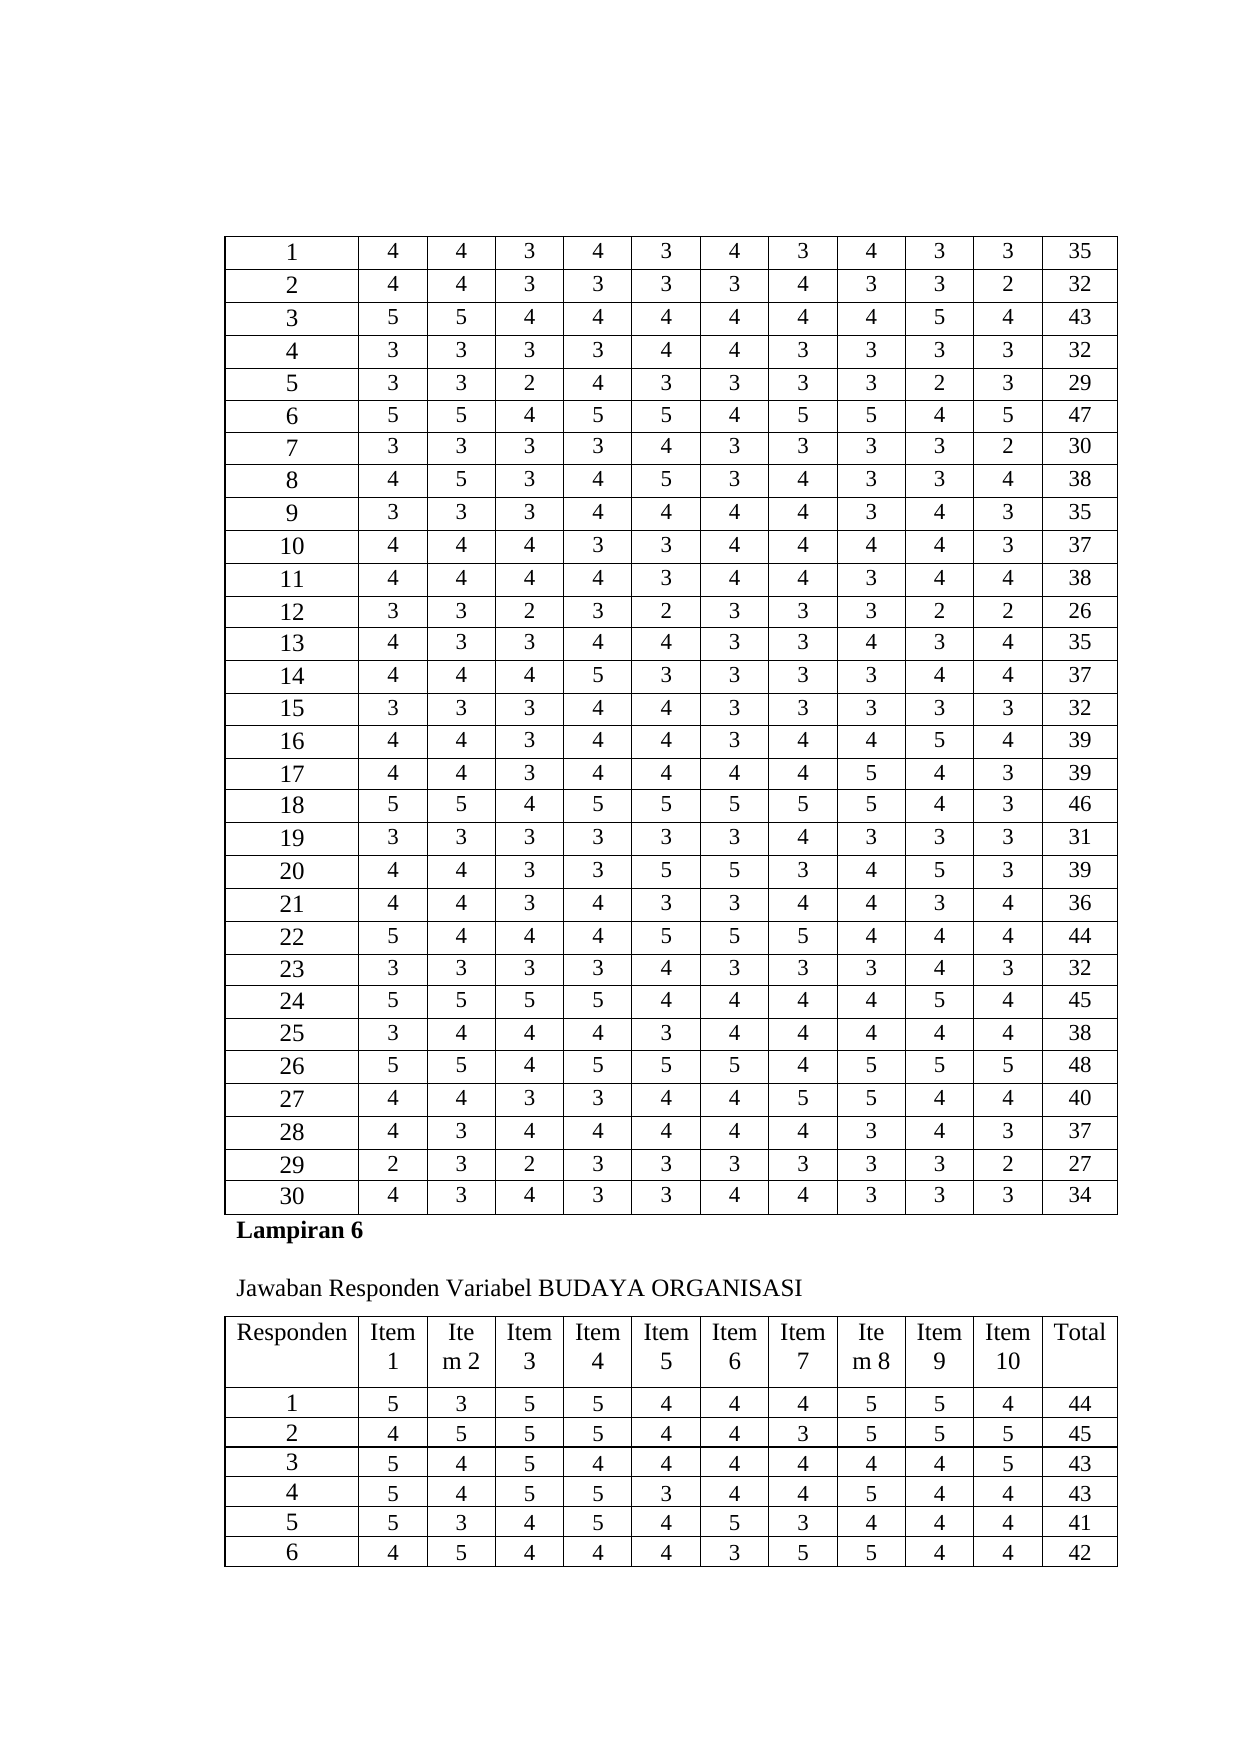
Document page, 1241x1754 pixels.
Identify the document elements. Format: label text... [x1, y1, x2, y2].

table_cell 37 [1043, 661, 1117, 692]
table_cell 10 [226, 531, 358, 563]
table_cell 2 [632, 597, 700, 627]
table_cell 5 [564, 1418, 631, 1446]
table_cell 3 [838, 564, 905, 596]
table_cell 4 [359, 1117, 427, 1149]
table_cell 5 [359, 303, 427, 335]
table_cell 4 [838, 856, 905, 888]
table_cell 5 [496, 1477, 563, 1506]
table_cell 29 [226, 1150, 358, 1180]
table_cell 3 [838, 597, 905, 627]
table_cell 4 [769, 726, 837, 758]
table_cell 2 [974, 1150, 1042, 1180]
table_cell 3 [906, 433, 973, 464]
table_cell 4 [974, 303, 1042, 335]
table_cell 5 [564, 1507, 631, 1536]
table_cell 4 [359, 661, 427, 692]
table_cell 35 [1043, 498, 1117, 530]
table_cell 4 [428, 661, 495, 692]
table_cell 3 [906, 1150, 973, 1180]
table_cell 32 [1043, 694, 1117, 725]
table_cell 4 [359, 270, 427, 302]
table_cell 5 [632, 401, 700, 432]
table_cell 4 [632, 433, 700, 464]
table_cell 5 [974, 1448, 1042, 1476]
table_cell 3 [428, 955, 495, 985]
table_cell 18 [226, 790, 358, 822]
table_cell 4 [632, 498, 700, 530]
table_cell 4 [974, 922, 1042, 953]
table_cell 4 [564, 465, 631, 497]
table_cell 11 [226, 564, 358, 596]
table_cell 4 [769, 1181, 837, 1214]
table_cell 3 [226, 303, 358, 335]
table_cell 3 [496, 856, 563, 888]
table_cell 44 [1043, 1388, 1117, 1417]
table_cell 4 [428, 922, 495, 953]
table_cell 4 [564, 237, 631, 269]
table_cell 5 [838, 1477, 905, 1506]
table_cell 5 [974, 401, 1042, 432]
table_cell 3 [974, 856, 1042, 888]
table_cell 3 [701, 889, 768, 921]
table_cell 4 [564, 922, 631, 953]
table_cell 5 [701, 922, 768, 953]
table_cell 4 [838, 889, 905, 921]
table_cell 4 [428, 531, 495, 563]
table_cell 2 [974, 433, 1042, 464]
table_cell 4 [701, 531, 768, 563]
table_cell 3 [769, 237, 837, 269]
table_cell 3 [701, 433, 768, 464]
table_cell 4 [359, 856, 427, 888]
table_cell 4 [359, 726, 427, 758]
table_cell 4 [906, 1019, 973, 1050]
table_cell 3 [838, 270, 905, 302]
table_cell 3 [428, 597, 495, 627]
table_cell 3 [564, 270, 631, 302]
table_cell 39 [1043, 759, 1117, 789]
table_cell 3 [359, 597, 427, 627]
table_cell 3 [496, 237, 563, 269]
table_cell 5 [428, 401, 495, 432]
table_cell 5 [701, 856, 768, 888]
table_cell 32 [1043, 336, 1117, 367]
table_cell 27 [226, 1084, 358, 1116]
table_cell 3 [226, 1448, 358, 1476]
table_cell 30 [1043, 433, 1117, 464]
table_cell 3 [974, 759, 1042, 789]
table_cell 5 [838, 790, 905, 822]
table_cell 35 [1043, 237, 1117, 269]
table_cell 4 [769, 1388, 837, 1417]
table_cell 3 [428, 433, 495, 464]
table_cell 4 [632, 1117, 700, 1149]
table_cell 4 [906, 531, 973, 563]
table_cell 13 [226, 628, 358, 660]
table_cell 3 [632, 1019, 700, 1050]
table_cell 7 [226, 433, 358, 464]
table_header Item 7 [769, 1317, 837, 1387]
table_cell 48 [1043, 1051, 1117, 1083]
table_cell 46 [1043, 790, 1117, 822]
table_cell 3 [769, 433, 837, 464]
table_cell 5 [359, 1051, 427, 1083]
table_cell 4 [428, 726, 495, 758]
table_cell 5 [428, 303, 495, 335]
table_cell 4 [906, 1084, 973, 1116]
table_cell 3 [838, 694, 905, 725]
table_cell 30 [226, 1181, 358, 1214]
table_cell 3 [701, 1150, 768, 1180]
table_cell 4 [632, 336, 700, 367]
table_cell 39 [1043, 726, 1117, 758]
table_cell 3 [496, 465, 563, 497]
table_cell 4 [701, 237, 768, 269]
table_cell 3 [564, 955, 631, 985]
table_cell 3 [564, 1181, 631, 1214]
table_cell 3 [838, 498, 905, 530]
table_cell 3 [906, 270, 973, 302]
table_header Item 2 [428, 1317, 495, 1387]
table_cell 15 [226, 694, 358, 725]
table_cell 3 [632, 661, 700, 692]
table_cell 4 [632, 759, 700, 789]
table_cell 4 [496, 1507, 563, 1536]
table_header Item 5 [632, 1317, 700, 1387]
table_cell 3 [769, 955, 837, 985]
table_cell 4 [838, 628, 905, 660]
table_cell 3 [701, 628, 768, 660]
table_cell 4 [906, 1448, 973, 1476]
table_cell 3 [838, 1181, 905, 1214]
table_cell 3 [974, 955, 1042, 985]
table_cell 4 [769, 1477, 837, 1506]
table_cell 3 [838, 465, 905, 497]
table_cell 5 [359, 1388, 427, 1417]
table_cell 4 [838, 1019, 905, 1050]
table_cell 3 [496, 498, 563, 530]
table_cell 1 [226, 237, 358, 269]
table_cell 5 [838, 759, 905, 789]
table_cell 21 [226, 889, 358, 921]
table_cell 5 [496, 1448, 563, 1476]
table_cell 3 [564, 597, 631, 627]
table_cell 32 [1043, 270, 1117, 302]
table_cell 4 [974, 889, 1042, 921]
table_cell 4 [974, 1477, 1042, 1506]
table_cell 3 [496, 955, 563, 985]
table_cell 4 [974, 465, 1042, 497]
table_cell 3 [701, 694, 768, 725]
table_cell 44 [1043, 922, 1117, 953]
table_cell 3 [974, 823, 1042, 855]
table_cell 3 [769, 336, 837, 367]
table_cell 4 [701, 1418, 768, 1446]
table_cell 4 [496, 661, 563, 692]
table_cell 4 [564, 889, 631, 921]
table_cell 4 [359, 759, 427, 789]
table_cell 4 [906, 661, 973, 692]
table_cell 3 [701, 823, 768, 855]
table_cell 4 [838, 1507, 905, 1536]
table_cell 4 [838, 986, 905, 1017]
table_cell 4 [496, 922, 563, 953]
table_cell 2 [974, 597, 1042, 627]
table_cell 2 [496, 1150, 563, 1180]
table_cell 4 [428, 1477, 495, 1506]
table_cell 5 [906, 986, 973, 1017]
table_cell 3 [769, 1150, 837, 1180]
table_cell 4 [496, 1117, 563, 1149]
table_cell 45 [1043, 986, 1117, 1017]
table_cell 45 [1043, 1418, 1117, 1446]
table_cell 5 [564, 986, 631, 1017]
table_cell 5 [701, 790, 768, 822]
table_cell 4 [769, 564, 837, 596]
table_cell 4 [769, 889, 837, 921]
table_cell 3 [428, 694, 495, 725]
table_cell 43 [1043, 1448, 1117, 1476]
table_cell 4 [838, 726, 905, 758]
table_cell 39 [1043, 856, 1117, 888]
table_cell 3 [838, 1117, 905, 1149]
table_cell 1 [226, 1388, 358, 1417]
table_cell 22 [226, 922, 358, 953]
table_cell 4 [906, 498, 973, 530]
table_cell 5 [906, 856, 973, 888]
table_cell 4 [359, 889, 427, 921]
table_cell 5 [838, 1084, 905, 1116]
table_cell 3 [769, 628, 837, 660]
table_cell 4 [496, 1019, 563, 1050]
text Lampiran 6 [236, 1215, 1063, 1244]
table_cell 4 [701, 1084, 768, 1116]
table_cell 36 [1043, 889, 1117, 921]
table_cell 3 [838, 955, 905, 985]
table_cell 3 [838, 1150, 905, 1180]
table_cell 4 [428, 1448, 495, 1476]
table_cell 3 [632, 531, 700, 563]
table_cell 4 [701, 564, 768, 596]
table_cell 4 [906, 564, 973, 596]
table_cell 6 [226, 1537, 358, 1566]
table_cell 4 [769, 531, 837, 563]
table_cell 5 [564, 1051, 631, 1083]
table_cell 27 [1043, 1150, 1117, 1180]
table_cell 2 [496, 369, 563, 400]
table_cell 3 [906, 628, 973, 660]
table_cell 3 [564, 1084, 631, 1116]
table_cell 2 [226, 270, 358, 302]
table_cell 3 [769, 661, 837, 692]
table_cell 4 [564, 1537, 631, 1566]
table_cell 4 [906, 955, 973, 985]
table_cell 4 [838, 922, 905, 953]
table_cell 5 [838, 1418, 905, 1446]
table_cell 4 [632, 303, 700, 335]
table_cell 4 [496, 564, 563, 596]
table_cell 5 [906, 303, 973, 335]
table_cell 3 [906, 1181, 973, 1214]
table_cell 2 [496, 597, 563, 627]
table_cell 5 [632, 856, 700, 888]
table_cell 4 [701, 336, 768, 367]
table_cell 4 [701, 1448, 768, 1476]
table_cell 42 [1043, 1537, 1117, 1566]
table_cell 38 [1043, 1019, 1117, 1050]
table_cell 4 [564, 759, 631, 789]
text Jawaban Responden Variabel BUDAYA ORGANISASI [236, 1273, 1063, 1302]
table_header Item 6 [701, 1317, 768, 1387]
table_cell 3 [906, 694, 973, 725]
table_cell 40 [1043, 1084, 1117, 1116]
table_cell 5 [838, 1051, 905, 1083]
table_cell 16 [226, 726, 358, 758]
table_cell 3 [428, 369, 495, 400]
table_cell 5 [359, 986, 427, 1017]
table_cell 3 [906, 237, 973, 269]
table_cell 4 [632, 955, 700, 985]
table_cell 4 [769, 1448, 837, 1476]
table_header Item 3 [496, 1317, 563, 1387]
table_cell 3 [359, 498, 427, 530]
table_cell 4 [974, 628, 1042, 660]
table_cell 38 [1043, 465, 1117, 497]
table_cell 3 [564, 336, 631, 367]
table_cell 3 [906, 336, 973, 367]
table_cell 5 [226, 369, 358, 400]
table_cell 26 [226, 1051, 358, 1083]
table_cell 5 [906, 1388, 973, 1417]
table_cell 3 [564, 1150, 631, 1180]
table_cell 4 [769, 498, 837, 530]
table_cell 3 [701, 597, 768, 627]
table_cell 4 [496, 1537, 563, 1566]
table_cell 4 [359, 237, 427, 269]
table_cell 4 [632, 1084, 700, 1116]
table_cell 3 [496, 336, 563, 367]
table_cell 5 [359, 790, 427, 822]
table_cell 5 [428, 465, 495, 497]
table_cell 5 [906, 1051, 973, 1083]
table_cell 3 [359, 369, 427, 400]
table_cell 5 [769, 1537, 837, 1566]
table_cell 4 [632, 986, 700, 1017]
table_cell 4 [974, 661, 1042, 692]
table_cell 5 [428, 1537, 495, 1566]
table_cell 4 [428, 237, 495, 269]
table_header Item 4 [564, 1317, 631, 1387]
table_cell 5 [701, 1051, 768, 1083]
table_cell 3 [496, 694, 563, 725]
table_cell 4 [564, 1019, 631, 1050]
table_cell 35 [1043, 628, 1117, 660]
table_cell 3 [974, 237, 1042, 269]
table_cell 5 [564, 790, 631, 822]
table_cell 19 [226, 823, 358, 855]
table_cell 4 [906, 1477, 973, 1506]
table_cell 4 [974, 1388, 1042, 1417]
table_cell 5 [632, 1051, 700, 1083]
table_cell 3 [974, 498, 1042, 530]
table_cell 3 [428, 336, 495, 367]
table_cell 5 [564, 661, 631, 692]
table_header Item 9 [906, 1317, 973, 1387]
table_cell 3 [496, 759, 563, 789]
table_cell 3 [496, 270, 563, 302]
table_cell 4 [564, 303, 631, 335]
table_cell 4 [564, 726, 631, 758]
table_cell 5 [359, 922, 427, 953]
table_cell 5 [428, 986, 495, 1017]
table_cell 5 [769, 401, 837, 432]
table_cell 3 [701, 955, 768, 985]
table_cell 4 [906, 759, 973, 789]
table_cell 4 [632, 1507, 700, 1536]
table_cell 47 [1043, 401, 1117, 432]
table_cell 24 [226, 986, 358, 1017]
table_cell 4 [838, 303, 905, 335]
table_cell 3 [769, 597, 837, 627]
table_cell 4 [701, 759, 768, 789]
table_cell 4 [359, 531, 427, 563]
table_cell 5 [226, 1507, 358, 1536]
table_cell 4 [701, 303, 768, 335]
table_cell 26 [1043, 597, 1117, 627]
table_cell 3 [632, 564, 700, 596]
table_cell 3 [974, 1117, 1042, 1149]
table_cell 4 [769, 303, 837, 335]
table_cell 4 [428, 1019, 495, 1050]
table_cell 3 [428, 1181, 495, 1214]
table_cell 4 [428, 564, 495, 596]
table_cell 5 [769, 1084, 837, 1116]
table_cell 4 [906, 922, 973, 953]
table_cell 4 [974, 726, 1042, 758]
table_cell 4 [769, 823, 837, 855]
table_cell 5 [838, 1388, 905, 1417]
table_cell 3 [632, 889, 700, 921]
table_cell 4 [769, 1019, 837, 1050]
table_cell 3 [838, 661, 905, 692]
table_cell 3 [564, 823, 631, 855]
table_cell 4 [632, 628, 700, 660]
table_cell 5 [428, 790, 495, 822]
table_cell 3 [838, 336, 905, 367]
table_cell 3 [974, 694, 1042, 725]
table_cell 5 [974, 1418, 1042, 1446]
table_cell 3 [496, 889, 563, 921]
table_cell 5 [564, 1477, 631, 1506]
table_cell 3 [359, 823, 427, 855]
table_cell 5 [769, 922, 837, 953]
table_cell 3 [428, 1117, 495, 1149]
table_cell 4 [428, 856, 495, 888]
table_cell 17 [226, 759, 358, 789]
table_cell 3 [906, 823, 973, 855]
table_cell 4 [359, 1537, 427, 1566]
table_cell 4 [701, 401, 768, 432]
table_cell 4 [769, 270, 837, 302]
table_cell 4 [428, 759, 495, 789]
table_cell 4 [496, 401, 563, 432]
table_cell 5 [496, 986, 563, 1017]
table_cell 3 [838, 433, 905, 464]
table_cell 3 [359, 694, 427, 725]
table_cell 3 [564, 531, 631, 563]
table_cell 23 [226, 955, 358, 985]
table_cell 3 [906, 465, 973, 497]
table_cell 4 [632, 1388, 700, 1417]
table_cell 4 [769, 1117, 837, 1149]
table_cell 2 [359, 1150, 427, 1180]
table_cell 3 [701, 726, 768, 758]
table_cell 4 [769, 1051, 837, 1083]
table_cell 4 [906, 1537, 973, 1566]
table_cell 4 [769, 986, 837, 1017]
table_cell 4 [632, 694, 700, 725]
table_cell 3 [428, 1388, 495, 1417]
table_cell 4 [496, 531, 563, 563]
table_cell 3 [701, 661, 768, 692]
table_cell 9 [226, 498, 358, 530]
table_cell 4 [359, 465, 427, 497]
table_cell 3 [769, 369, 837, 400]
table_cell 3 [974, 531, 1042, 563]
table_cell 4 [564, 369, 631, 400]
table_cell 4 [226, 336, 358, 367]
table_header Item 1 [359, 1317, 427, 1387]
table_cell 3 [632, 1477, 700, 1506]
table_cell 34 [1043, 1181, 1117, 1214]
table_cell 43 [1043, 303, 1117, 335]
table_cell 5 [496, 1388, 563, 1417]
table_cell 4 [974, 1019, 1042, 1050]
table_cell 3 [428, 823, 495, 855]
table_cell 3 [496, 726, 563, 758]
table_cell 4 [906, 1117, 973, 1149]
table_cell 3 [632, 823, 700, 855]
table_cell 4 [564, 628, 631, 660]
table_cell 3 [496, 1084, 563, 1116]
table_cell 5 [359, 1448, 427, 1476]
table_cell 4 [974, 1084, 1042, 1116]
table_cell 3 [359, 1019, 427, 1050]
table_cell 3 [496, 628, 563, 660]
table_cell 4 [769, 465, 837, 497]
table_cell 3 [632, 270, 700, 302]
table_cell 4 [428, 1084, 495, 1116]
table_cell 3 [428, 1507, 495, 1536]
table_cell 4 [701, 1019, 768, 1050]
table_cell 2 [974, 270, 1042, 302]
table_cell 5 [838, 401, 905, 432]
table_cell 5 [632, 922, 700, 953]
table_cell 4 [906, 401, 973, 432]
table_cell 5 [359, 401, 427, 432]
table_cell 5 [428, 1418, 495, 1446]
table_cell 4 [701, 1388, 768, 1417]
table_cell 4 [974, 1507, 1042, 1536]
table_cell 5 [496, 1418, 563, 1446]
table_cell 3 [632, 237, 700, 269]
table_cell 4 [359, 564, 427, 596]
table_cell 6 [226, 401, 358, 432]
table_cell 4 [906, 790, 973, 822]
table_cell 4 [496, 790, 563, 822]
table_cell 37 [1043, 1117, 1117, 1149]
table_cell 4 [428, 270, 495, 302]
table_cell 5 [838, 1537, 905, 1566]
table_cell 5 [632, 790, 700, 822]
table_cell 3 [769, 856, 837, 888]
table_cell 5 [769, 790, 837, 822]
table_cell 4 [632, 1448, 700, 1476]
table_cell 43 [1043, 1477, 1117, 1506]
table_cell 4 [359, 628, 427, 660]
table_cell 31 [1043, 823, 1117, 855]
table_cell 38 [1043, 564, 1117, 596]
table_cell 4 [359, 1181, 427, 1214]
table_cell 5 [906, 726, 973, 758]
table_cell 3 [428, 628, 495, 660]
table_cell 4 [974, 986, 1042, 1017]
table_cell 4 [359, 1418, 427, 1446]
table_cell 3 [496, 823, 563, 855]
table_cell 4 [838, 237, 905, 269]
table_header Responden [226, 1317, 358, 1387]
table_cell 3 [974, 790, 1042, 822]
table_cell 37 [1043, 531, 1117, 563]
table_cell 4 [496, 303, 563, 335]
table_cell 3 [359, 433, 427, 464]
table_cell 5 [906, 1418, 973, 1446]
table_cell 4 [701, 1181, 768, 1214]
table_cell 3 [564, 856, 631, 888]
table_cell 3 [701, 270, 768, 302]
table_cell 4 [701, 498, 768, 530]
table_cell 4 [564, 564, 631, 596]
table_cell 3 [838, 823, 905, 855]
table_cell 3 [701, 369, 768, 400]
table_cell 3 [838, 369, 905, 400]
table_cell 4 [564, 694, 631, 725]
table_cell 5 [428, 1051, 495, 1083]
table_cell 20 [226, 856, 358, 888]
table_cell 5 [701, 1507, 768, 1536]
table_cell 3 [564, 433, 631, 464]
table_cell 3 [974, 336, 1042, 367]
table_cell 4 [701, 986, 768, 1017]
table_cell 12 [226, 597, 358, 627]
table_cell 4 [632, 1537, 700, 1566]
table_cell 3 [632, 1181, 700, 1214]
table_cell 4 [974, 564, 1042, 596]
table_cell 3 [428, 1150, 495, 1180]
table_cell 4 [701, 1477, 768, 1506]
table_cell 28 [226, 1117, 358, 1149]
table_cell 5 [974, 1051, 1042, 1083]
table_cell 4 [564, 1117, 631, 1149]
table_cell 3 [701, 1537, 768, 1566]
table_cell 32 [1043, 955, 1117, 985]
table_cell 4 [838, 1448, 905, 1476]
table_cell 2 [906, 597, 973, 627]
table_cell 3 [359, 955, 427, 985]
table_cell 4 [564, 1448, 631, 1476]
table_cell 3 [359, 336, 427, 367]
table_cell 3 [974, 1181, 1042, 1214]
table_header Item 8 [838, 1317, 905, 1387]
table_cell 3 [906, 889, 973, 921]
table_header Total [1043, 1317, 1117, 1387]
table_cell 4 [496, 1051, 563, 1083]
table_cell 4 [701, 1117, 768, 1149]
table_cell 2 [226, 1418, 358, 1446]
table_cell 29 [1043, 369, 1117, 400]
table_header Item 10 [974, 1317, 1042, 1387]
table_cell 3 [428, 498, 495, 530]
table_cell 3 [701, 465, 768, 497]
table_cell 4 [632, 726, 700, 758]
table_cell 5 [632, 465, 700, 497]
table_cell 3 [769, 1418, 837, 1446]
table_cell 4 [428, 889, 495, 921]
table_cell 4 [496, 1181, 563, 1214]
table_cell 8 [226, 465, 358, 497]
table_cell 5 [359, 1477, 427, 1506]
table_cell 5 [564, 401, 631, 432]
table_cell 3 [632, 1150, 700, 1180]
table_cell 4 [359, 1084, 427, 1116]
table_cell 14 [226, 661, 358, 692]
table_cell 3 [496, 433, 563, 464]
table_cell 3 [632, 369, 700, 400]
table_cell 4 [632, 1418, 700, 1446]
table_cell 5 [359, 1507, 427, 1536]
table_cell 4 [564, 498, 631, 530]
table_cell 3 [769, 694, 837, 725]
table_cell 41 [1043, 1507, 1117, 1536]
table_cell 4 [226, 1477, 358, 1506]
table_cell 4 [838, 531, 905, 563]
table_cell 3 [769, 1507, 837, 1536]
table_cell 5 [564, 1388, 631, 1417]
table_cell 4 [769, 759, 837, 789]
table_cell 4 [974, 1537, 1042, 1566]
table_cell 3 [974, 369, 1042, 400]
table_cell 4 [906, 1507, 973, 1536]
table_cell 25 [226, 1019, 358, 1050]
table_cell 2 [906, 369, 973, 400]
